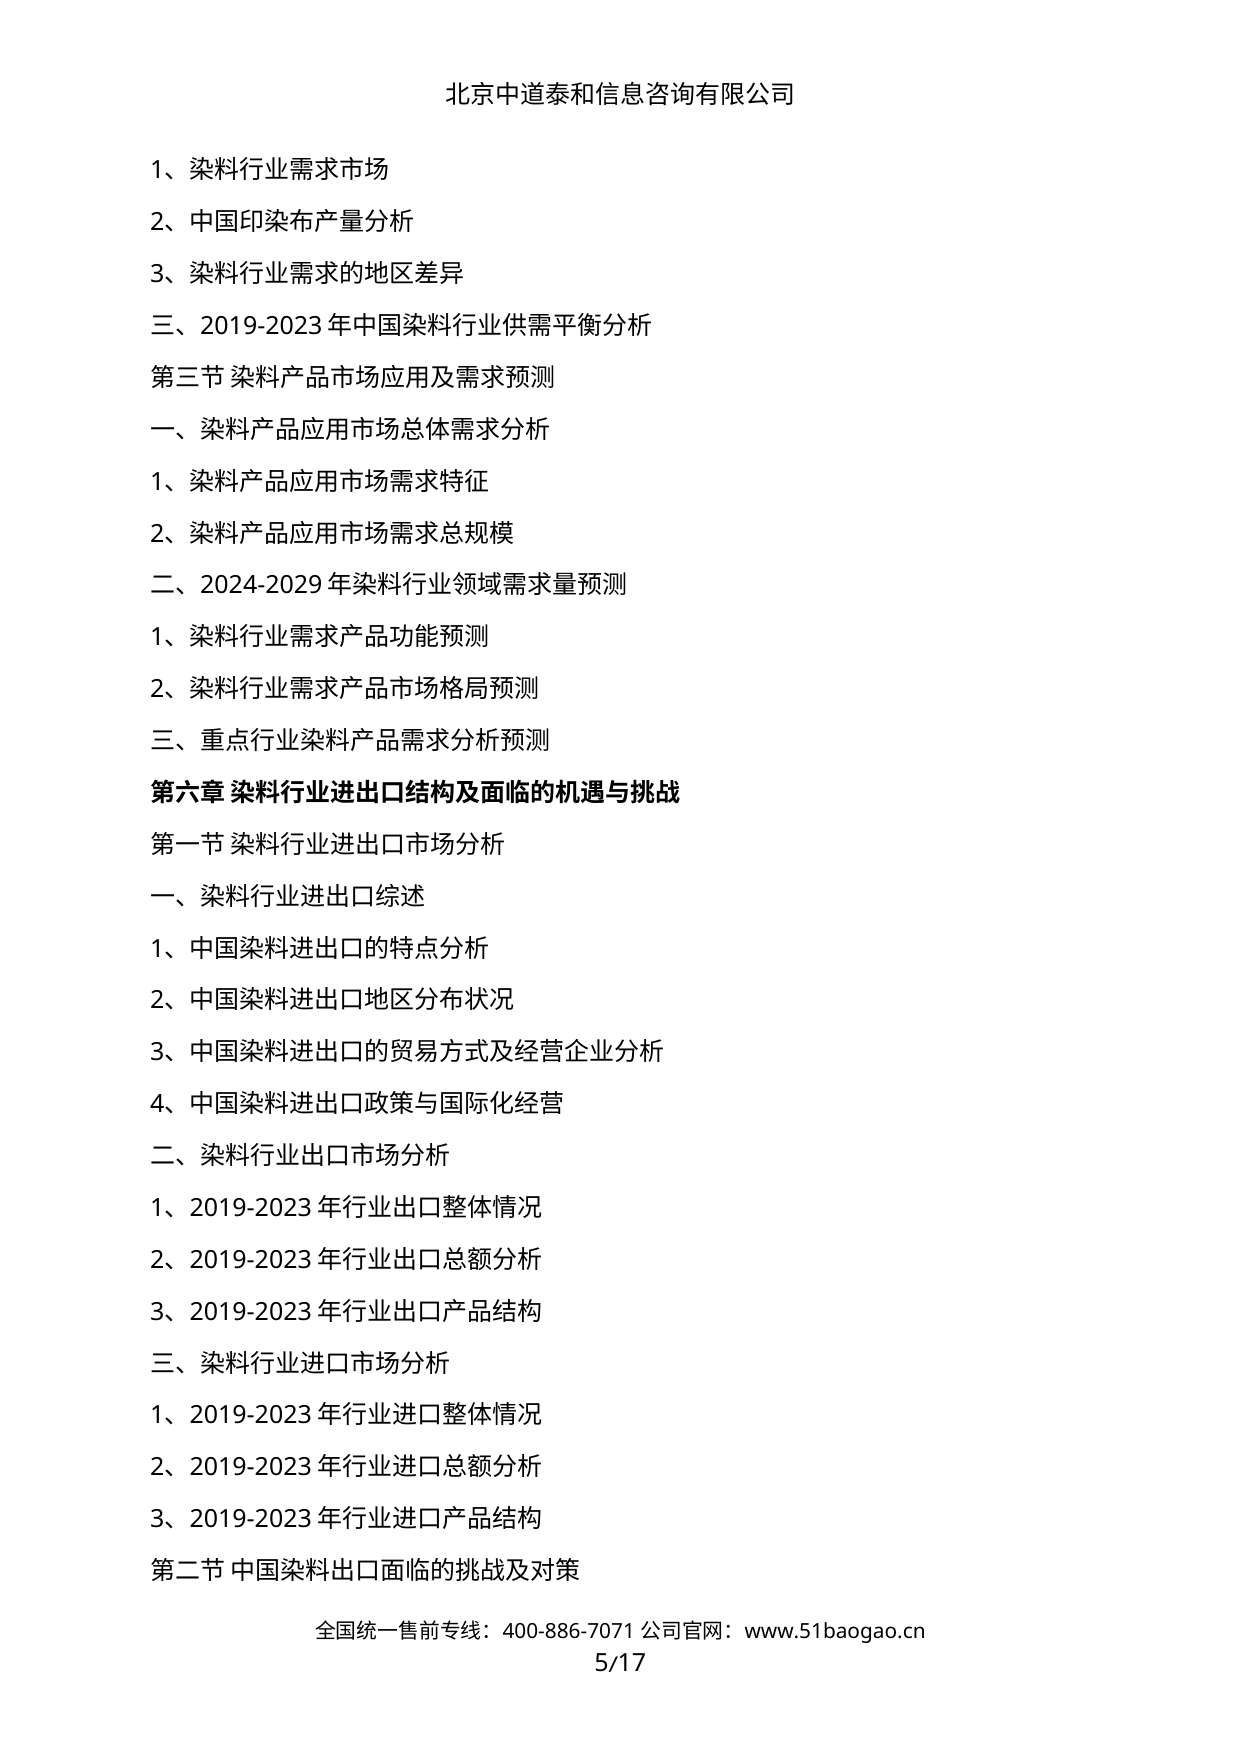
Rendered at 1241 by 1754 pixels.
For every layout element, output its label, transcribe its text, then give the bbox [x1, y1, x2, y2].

text 1、中国染料进出口的特点分析 [150, 928, 1090, 964]
text 一、染料行业进出口综述 [150, 876, 1090, 912]
text 2、2019-2023年行业出口总额分析 [150, 1239, 1090, 1276]
text 2、染料行业需求产品市场格局预测 [150, 669, 1090, 705]
text 1、2019-2023年行业出口整体情况 [150, 1187, 1090, 1224]
text 三、染料行业进口市场分析 [150, 1343, 1090, 1379]
text 二、染料行业出口市场分析 [150, 1136, 1090, 1172]
text 第三节 染料产品市场应用及需求预测 [150, 357, 1090, 394]
text 1、染料产品应用市场需求特征 [150, 461, 1090, 497]
text 2、染料产品应用市场需求总规模 [150, 513, 1090, 549]
text 三、2019-2023年中国染料行业供需平衡分析 [150, 306, 1090, 342]
text 3、2019-2023年行业进口产品结构 [150, 1499, 1090, 1535]
text 3、2019-2023年行业出口产品结构 [150, 1291, 1090, 1327]
text 一、染料产品应用市场总体需求分析 [150, 409, 1090, 446]
text 2、2019-2023年行业进口总额分析 [150, 1447, 1090, 1483]
text 二、2024-2029年染料行业领域需求量预测 [150, 565, 1090, 601]
text 4、中国染料进出口政策与国际化经营 [150, 1084, 1090, 1120]
text 2、中国印染布产量分析 [150, 202, 1090, 238]
text 3、中国染料进出口的贸易方式及经营企业分析 [150, 1032, 1090, 1068]
text 第二节 中国染料出口面临的挑战及对策 [150, 1551, 1090, 1587]
text 1、染料行业需求市场 [150, 150, 1090, 186]
text 第六章 染料行业进出口结构及面临的机遇与挑战 [150, 772, 1090, 809]
text 2、中国染料进出口地区分布状况 [150, 980, 1090, 1016]
text 1、染料行业需求产品功能预测 [150, 617, 1090, 653]
text 三、重点行业染料产品需求分析预测 [150, 721, 1090, 757]
text 3、染料行业需求的地区差异 [150, 254, 1090, 290]
text 第一节 染料行业进出口市场分析 [150, 824, 1090, 861]
text 1、2019-2023年行业进口整体情况 [150, 1395, 1090, 1431]
